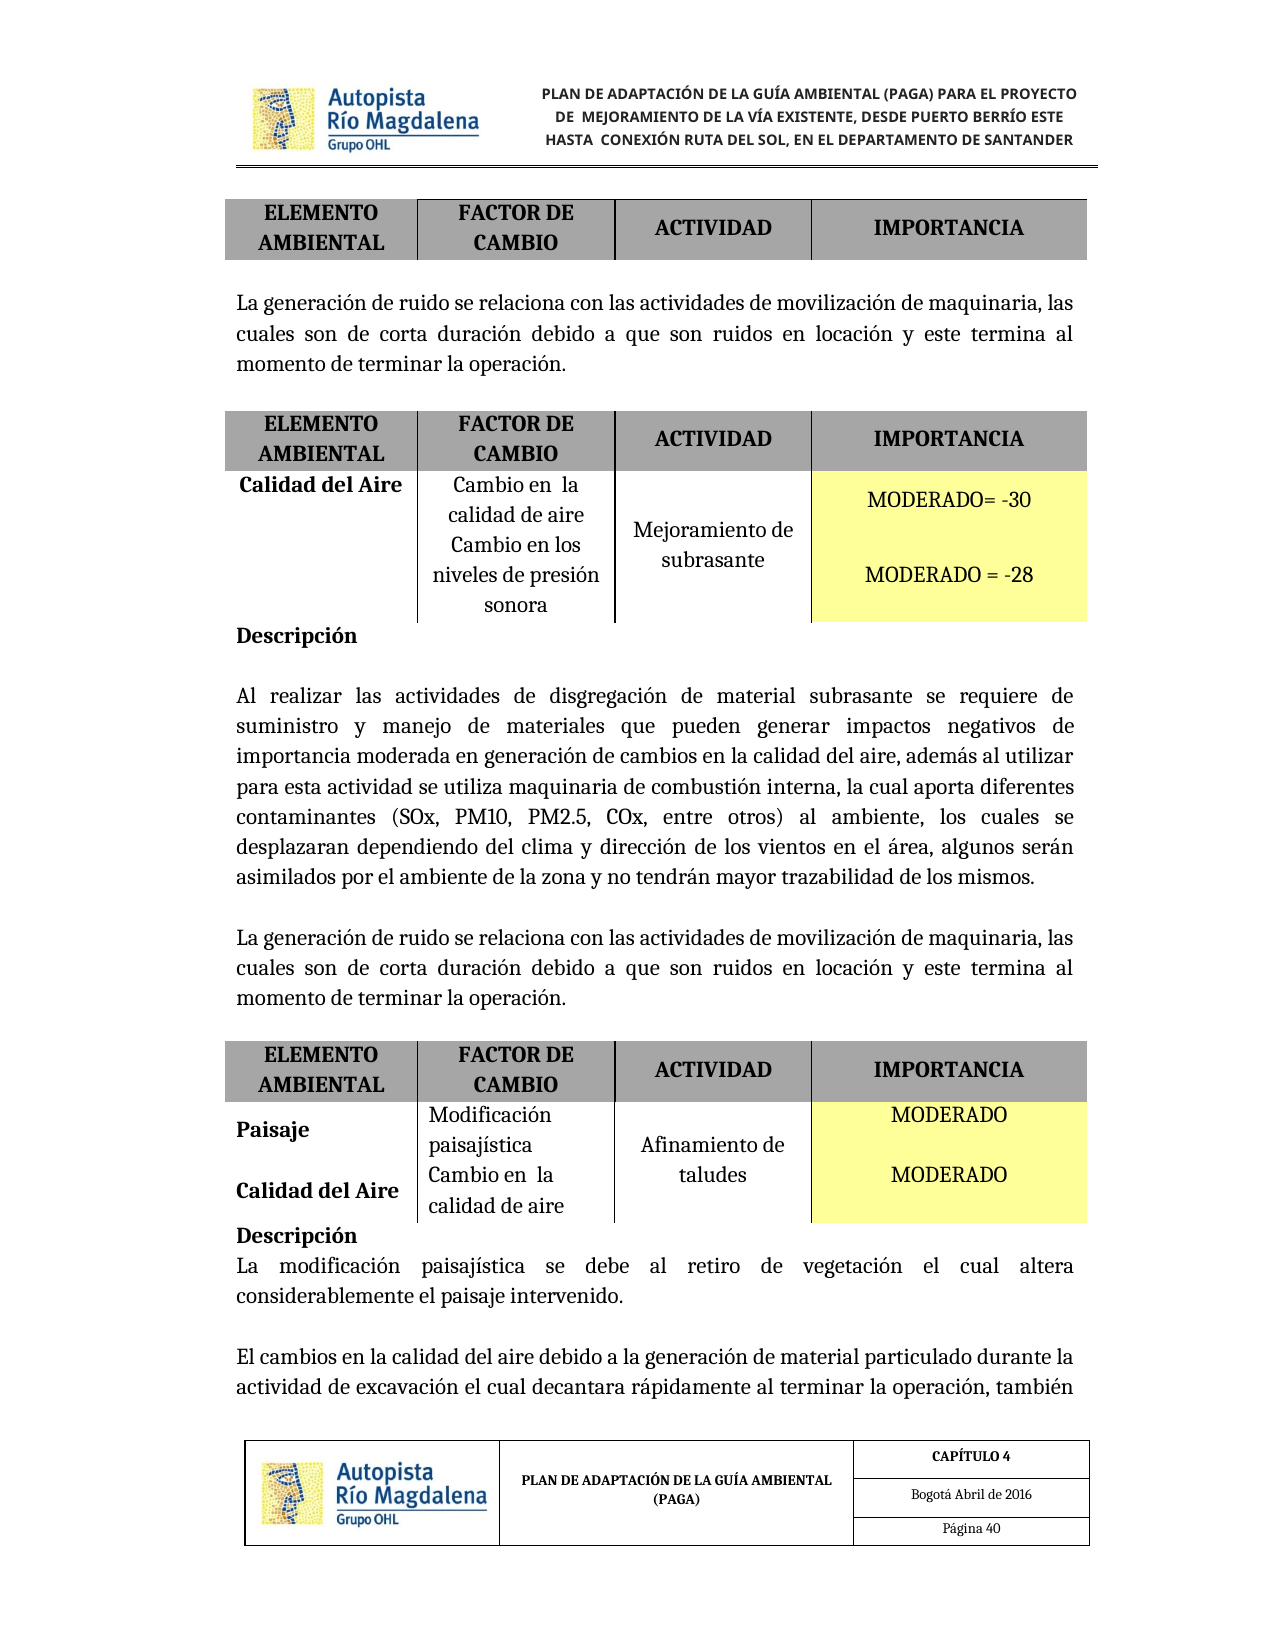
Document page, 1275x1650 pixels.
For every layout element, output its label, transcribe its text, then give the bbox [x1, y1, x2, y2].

table_cell MODERADO [812, 1102, 1087, 1162]
table_cell FACTOR DE CAMBIO [418, 411, 614, 471]
table_header ACTIVIDAD [616, 200, 811, 260]
table_cell IMPORTANCIA [812, 411, 1087, 471]
table_cell MODERADO [812, 1162, 1087, 1223]
table_cell Modificación paisajística [418, 1102, 614, 1162]
table_cell Descripción Al realizar las actividades de disgregación de material subrasante se requiere de suministro y manejo de materiales que pueden generar impactos negativos de importancia moderada en generación de cambios en la calidad del aire, además al utilizar para esta actividad se utiliza maquinaria de combustión interna, la cual aporta diferentes contaminantes (SOx, PM10, PM2.5, COx, entre otros) al ambiente, los cuales se desplazaran dependiendo del clima y dirección de los vientos en el área, algunos serán asimilados por el ambiente de la zona y no tendrán mayor trazabilidad de los mismos. La generación de ruido se relaciona con las actividades de movilización de maquinaria, las cuales son de corta duración debido a que son ruidos en locación y este termina al momento de terminar la operación. [225, 623, 1087, 1041]
table_cell Afinamiento de taludes [615, 1102, 811, 1223]
table_cell MODERADO = -28 [812, 532, 1087, 622]
table_header FACTOR DE CAMBIO [418, 200, 614, 260]
table_cell Calidad del Aire [225, 471, 417, 622]
table_header IMPORTANCIA [812, 200, 1087, 260]
table_cell IMPORTANCIA [812, 1041, 1087, 1102]
table_cell Cambio en los niveles de presión sonora [418, 532, 614, 622]
table_cell ELEMENTO AMBIENTAL [225, 1041, 417, 1102]
picture [247, 73, 482, 158]
table_header ELEMENTO AMBIENTAL [225, 199, 417, 260]
table_cell Cambio en la calidad de aire [418, 1162, 614, 1223]
table_cell ACTIVIDAD [616, 1041, 811, 1102]
table_cell Paisaje [225, 1102, 417, 1162]
table_cell Calidad del Aire [225, 1162, 417, 1223]
table_cell FACTOR DE CAMBIO [418, 1041, 614, 1102]
table_cell Cambio en la calidad de aire [418, 471, 614, 532]
picture [256, 1448, 491, 1532]
table_cell ACTIVIDAD [616, 411, 811, 471]
table_cell MODERADO= -30 [812, 471, 1087, 532]
table_cell ELEMENTO AMBIENTAL [225, 411, 417, 471]
table_cell Mejoramiento de subrasante [616, 471, 811, 622]
